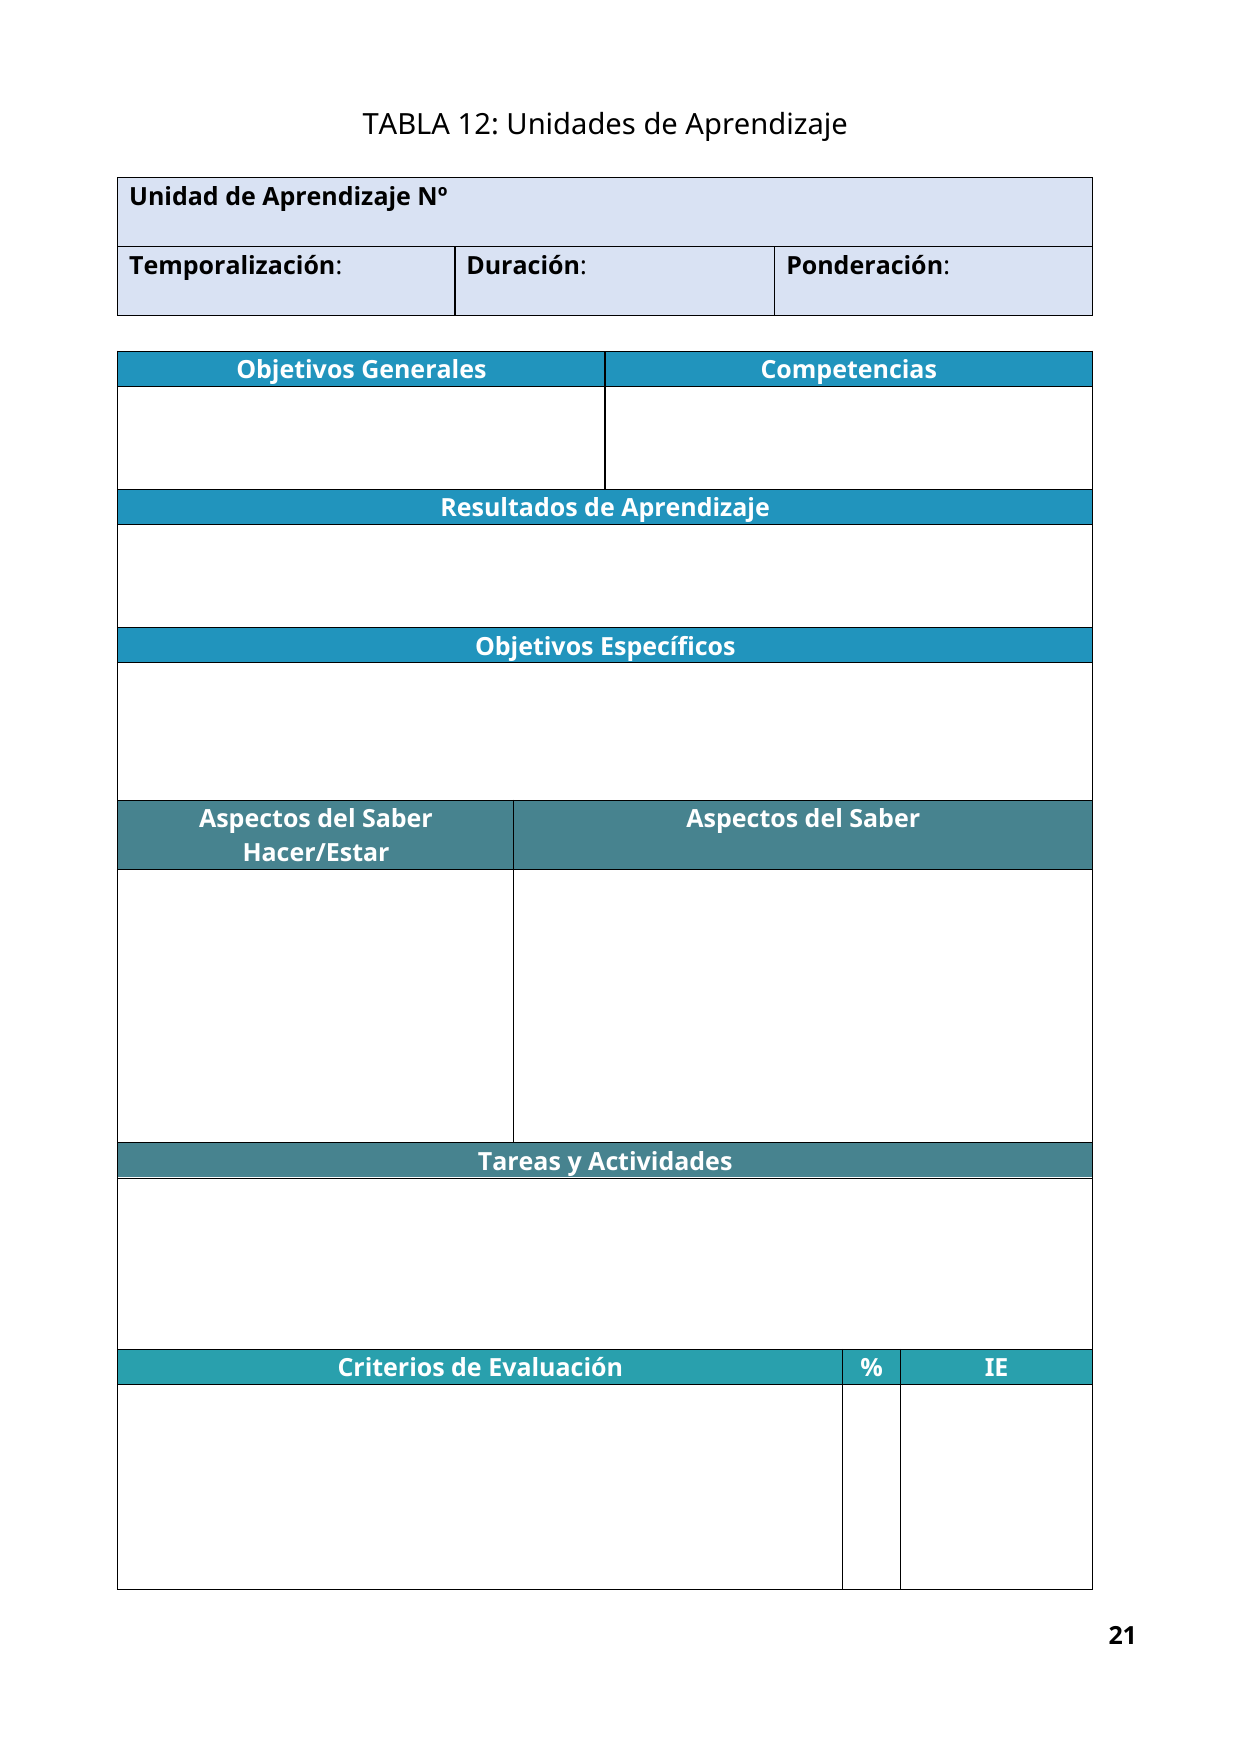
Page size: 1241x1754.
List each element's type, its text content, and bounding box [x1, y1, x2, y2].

table_cell [118, 525, 1092, 627]
table_cell Resultados de Aprendizaje [118, 490, 1092, 524]
text TABLA 12: Unidades de Aprendizaje [73, 103, 1137, 143]
table_cell [118, 663, 1092, 799]
table_cell Ponderación: [775, 247, 1092, 315]
table_header Competencias [606, 352, 1092, 386]
table_cell [843, 1385, 900, 1589]
table_header Unidad de Aprendizaje Nº [118, 178, 1092, 246]
table_cell [514, 870, 1092, 1142]
table_cell Criterios de Evaluación [118, 1350, 842, 1384]
table_cell [118, 870, 513, 1142]
table_cell [118, 1179, 1092, 1349]
table_cell IE [901, 1350, 1092, 1384]
table_cell [901, 1385, 1092, 1589]
table_cell Objetivos Específicos [118, 628, 1092, 662]
table_cell [118, 1385, 842, 1589]
table_header Objetivos Generales [118, 352, 604, 386]
table_cell Aspectos del Saber Hacer/Estar [118, 801, 513, 869]
table_cell Tareas y Actividades [118, 1143, 1092, 1177]
table_cell Aspectos del Saber [514, 801, 1092, 869]
table_cell % [843, 1350, 900, 1384]
table_cell [118, 387, 604, 489]
table_cell Duración: [456, 247, 774, 315]
table_cell [606, 387, 1092, 489]
table_cell Temporalización: [118, 247, 454, 315]
